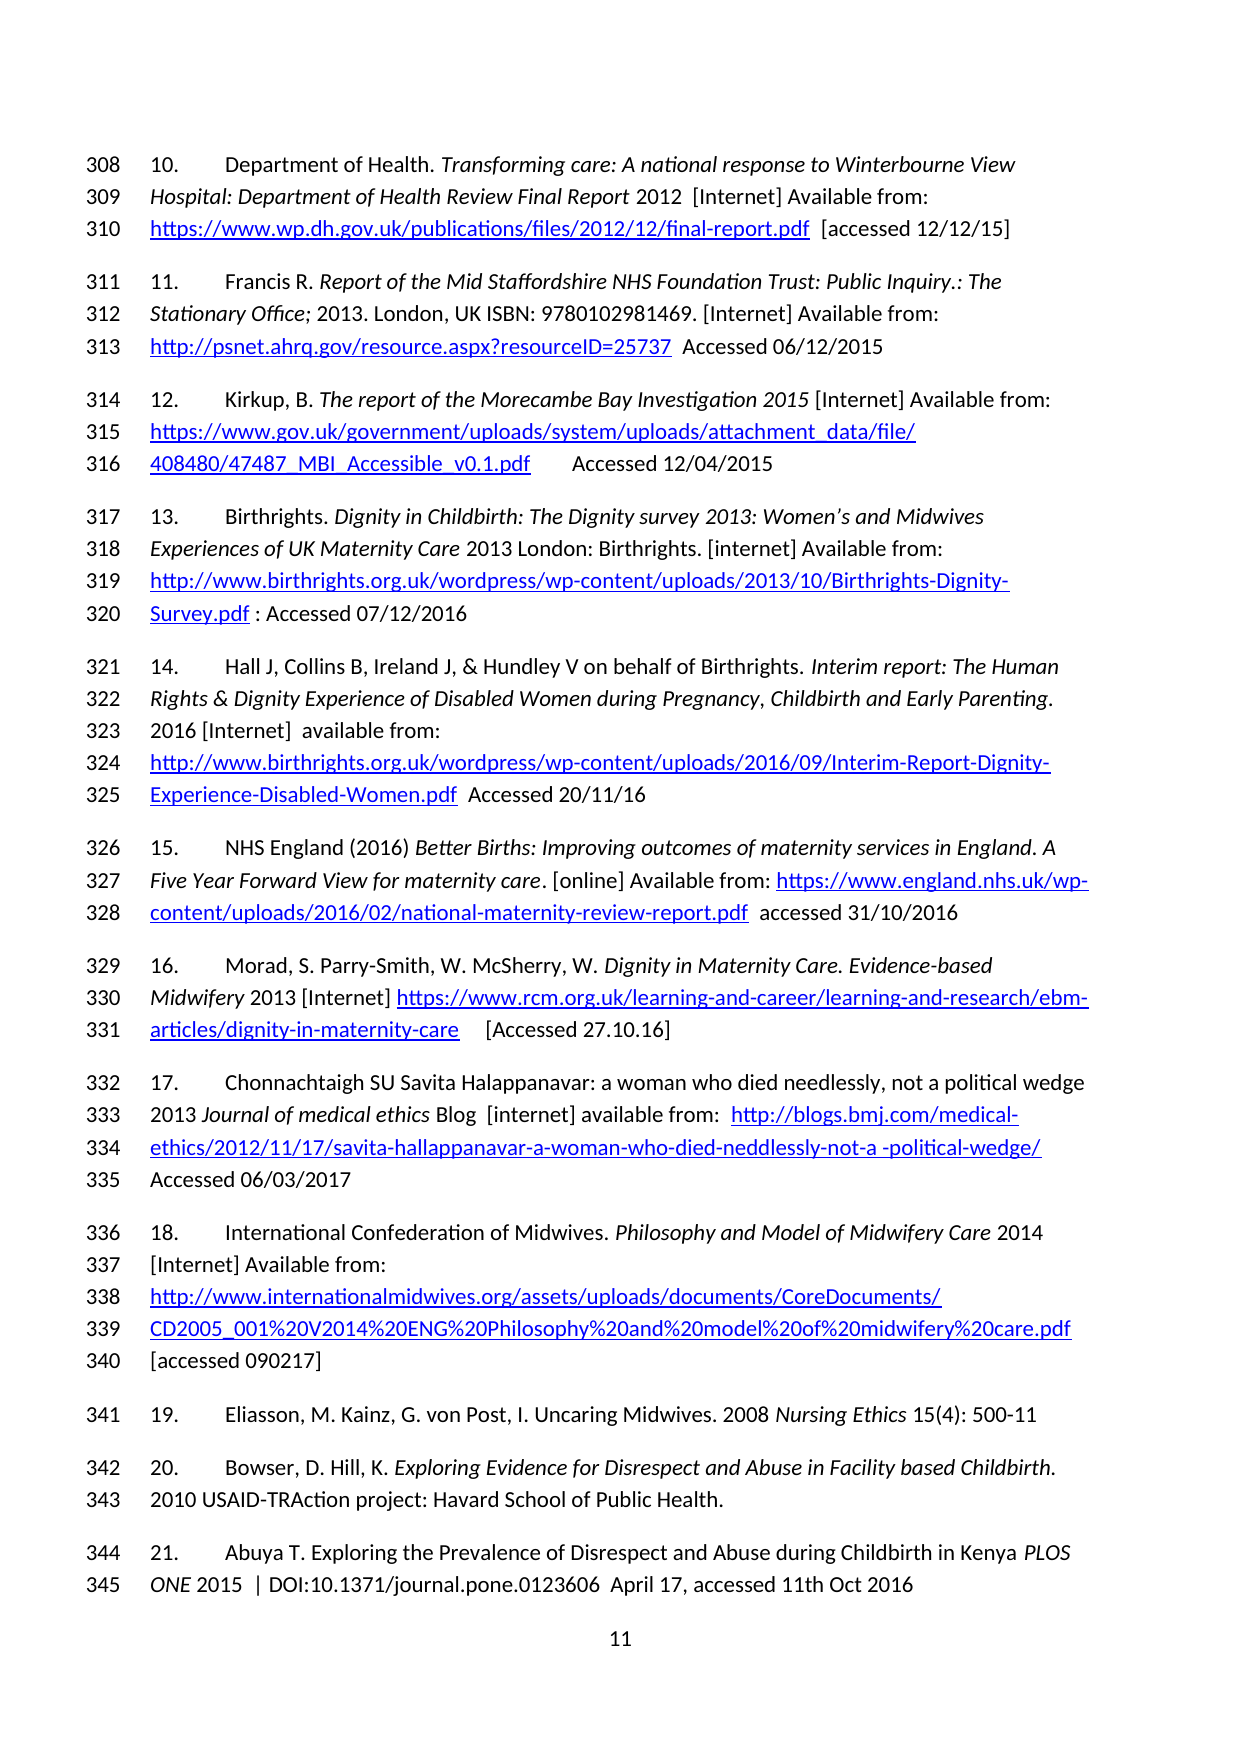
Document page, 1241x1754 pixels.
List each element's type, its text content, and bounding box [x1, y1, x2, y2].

text 17. Chonnachtaigh SU Savita Halappanavar: a woman who died needlessly, not a political wedge 2013 Journal of medical ethics Blog [internet] available from: http://blogs.bmj.com/medical-ethics/2012/11/17/savita-hallappanavar-a-woman-who-died-neddlessly-not-a -political-wedge/ Accessed 06/03/2017 [150, 1068, 1090, 1193]
text 16. Morad, S. Parry-Smith, W. McSherry, W. Dignity in Maternity Care. Evidence-based Midwifery 2013 [Internet] https://www.rcm.org.uk/learning-and-career/learning-and-research/ebm-articles/dignity-in-maternity-care [Accessed 27.10.16] [150, 951, 1090, 1043]
text 11. Francis R. Report of the Mid Staffordshire NHS Foundation Trust: Public Inquiry.: The Stationary Office; 2013. London, UK ISBN: 9780102981469. [Internet] Available from: http://psnet.ahrq.gov/resource.aspx?resourceID=25737 Accessed 06/12/2015 [150, 267, 1090, 360]
text 10. Department of Health. Transforming care: A national response to Winterbourne View Hospital: Department of Health Review Final Report 2012 [Internet] Available from: https://www.wp.dh.gov.uk/publications/files/2012/12/final-report.pdf [accessed 12/12/15] [150, 150, 1090, 242]
text 19. Eliasson, M. Kainz, G. von Post, I. Uncaring Midwives. 2008 Nursing Ethics 15(4): 500-11 [150, 1400, 1090, 1428]
text 12. Kirkup, B. The report of the Morecambe Bay Investigation 2015 [Internet] Available from: https://www.gov.uk/government/uploads/system/uploads/attachment_data/file/408480/47487_MBI_Accessible_v0.1.pdf Accessed 12/04/2015 [150, 385, 1090, 477]
text 15. NHS England (2016) Better Births: Improving outcomes of maternity services in England. A Five Year Forward View for maternity care. [online] Available from: https://www.england.nhs.uk/wp-content/uploads/2016/02/national-maternity-review-report.pdf accessed 31/10/2016 [150, 833, 1090, 926]
text 13. Birthrights. Dignity in Childbirth: The Dignity survey 2013: Women’s and Midwives Experiences of UK Maternity Care 2013 London: Birthrights. [internet] Available from: http://www.birthrights.org.uk/wordpress/wp-content/uploads/2013/10/Birthrights-Dignity-Survey.pdf : Accessed 07/12/2016 [150, 502, 1090, 627]
text 21. Abuya T. Exploring the Prevalence of Disrespect and Abuse during Childbirth in Kenya PLOS ONE 2015 | DOI:10.1371/journal.pone.0123606 April 17, accessed 11th Oct 2016 [150, 1538, 1090, 1598]
text 20. Bowser, D. Hill, K. Exploring Evidence for Disrespect and Abuse in Facility based Childbirth. 2010 USAID-TRAction project: Havard School of Public Health. [150, 1453, 1090, 1513]
text 14. Hall J, Collins B, Ireland J, & Hundley V on behalf of Birthrights. Interim report: The Human Rights & Dignity Experience of Disabled Women during Pregnancy, Childbirth and Early Parenting. 2016 [Internet] available from: http://www.birthrights.org.uk/wordpress/wp-content/uploads/2016/09/Interim-Report-Dignity-Experience-Disabled-Women.pdf Accessed 20/11/16 [150, 652, 1090, 808]
text 18. International Confederation of Midwives. Philosophy and Model of Midwifery Care 2014 [Internet] Available from: http://www.internationalmidwives.org/assets/uploads/documents/CoreDocuments/CD2005_001%20V2014%20ENG%20Philosophy%20and%20model%20of%20midwifery%20care.pdf [accessed 090217] [150, 1218, 1090, 1375]
